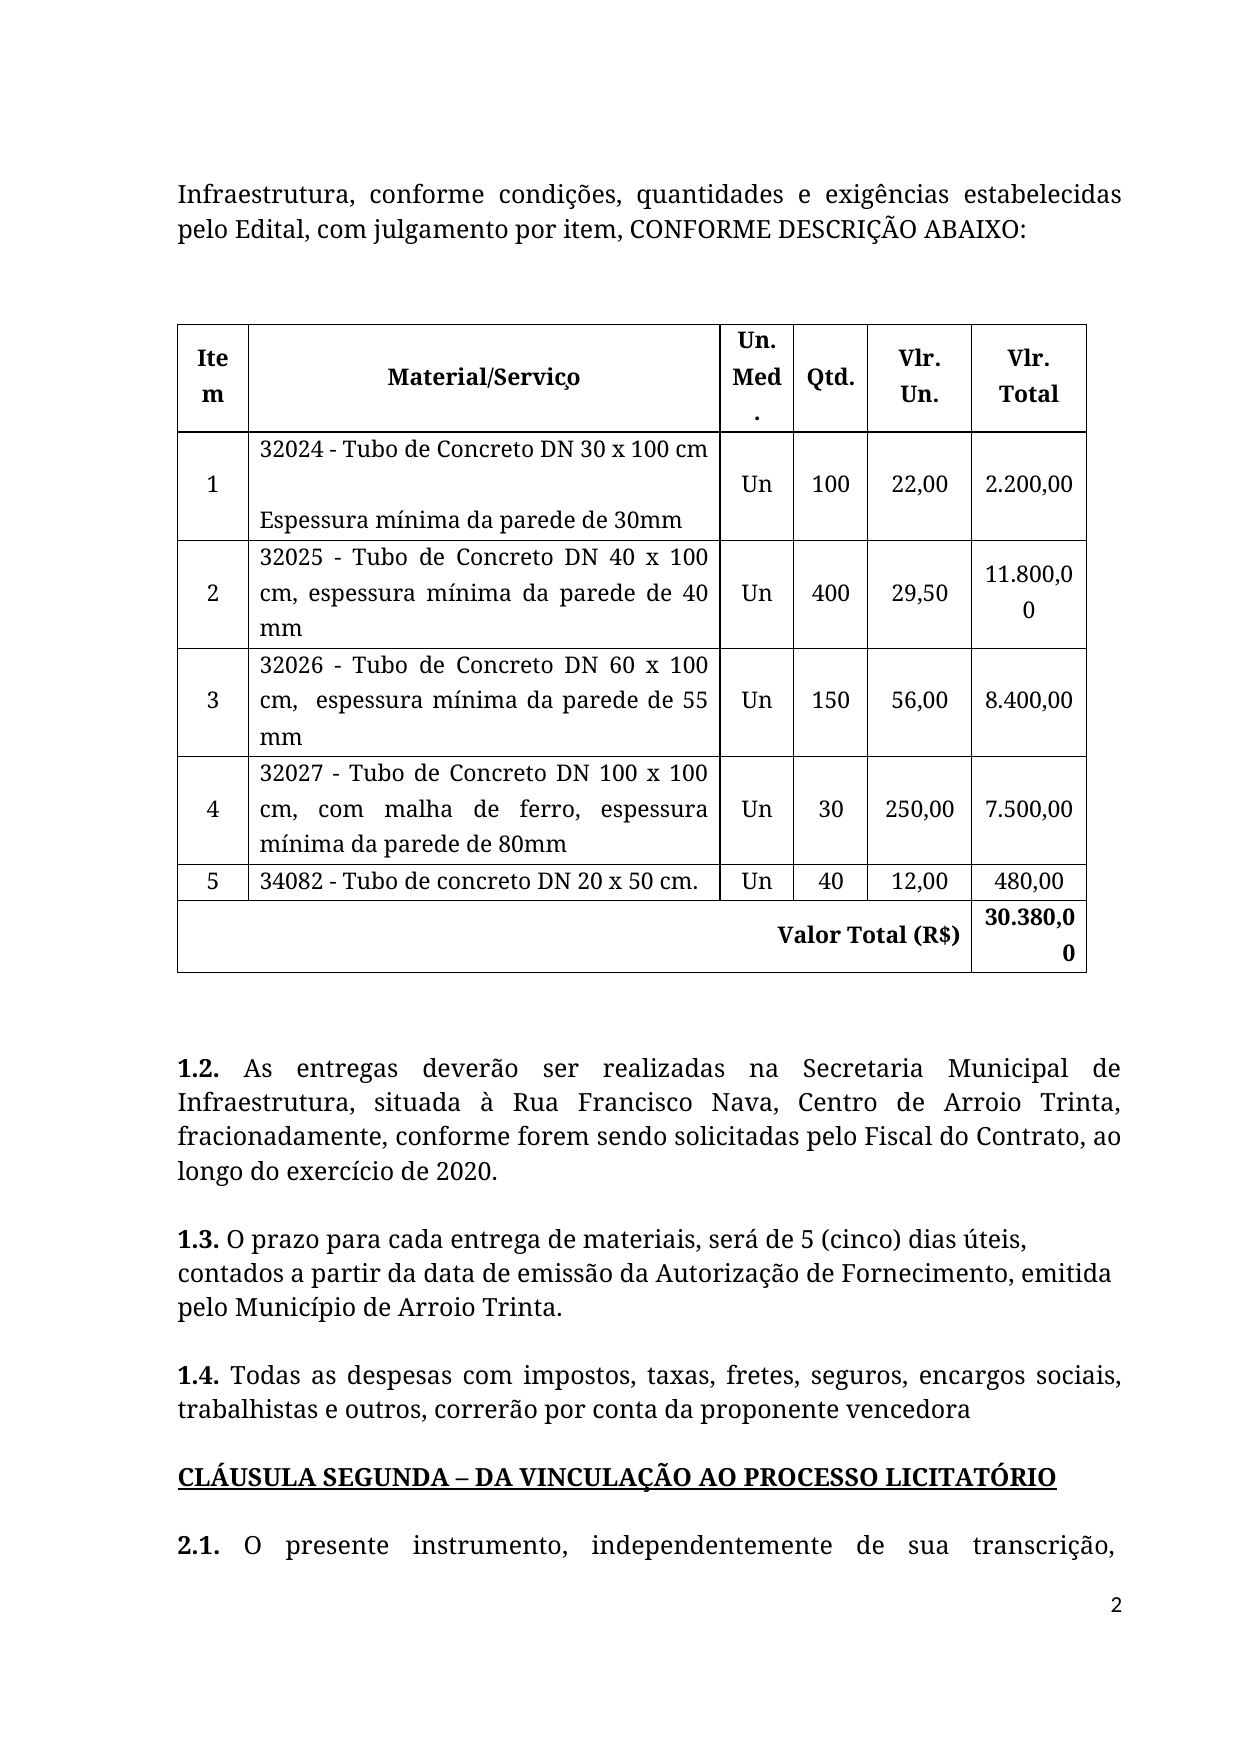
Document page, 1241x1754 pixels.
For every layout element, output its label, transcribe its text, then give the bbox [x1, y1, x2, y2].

table_header Vlr. Un. [868, 325, 971, 431]
table_cell Un [721, 865, 793, 900]
table_cell 7.500,00 [972, 757, 1086, 863]
table_header Un. Med. [721, 325, 793, 431]
text 1.2. As entregas deverão ser realizadas na Secretaria Municipal de Infraestrutura, situada à Rua Francisco Nava, Centro de Arroio Trinta, fracionadamente, conforme forem sendo solicitadas pelo Fiscal do Contrato, ao longo do exercício de 2020. [177, 1051, 1122, 1187]
table_header Material/Serviço [249, 325, 719, 431]
text CLÁUSULA SEGUNDA – DA VINCULAÇÃO AO PROCESSO LICITATÓRIO [177, 1460, 1122, 1494]
text 1.3. O prazo para cada entrega de materiais, será de 5 (cinco) dias úteis, contados a partir da data de emissão da Autorização de Fornecimento, emitida pelo Município de Arroio Trinta. [177, 1221, 1122, 1323]
table_cell 3 [178, 649, 248, 756]
table_cell 2.200,00 [972, 433, 1086, 539]
table_header Item [178, 325, 248, 431]
table_cell 32027 - Tubo de Concreto DN 100 x 100 cm, com malha de ferro, espessura mínima da parede de 80mm [249, 757, 719, 863]
table_cell 8.400,00 [972, 649, 1086, 756]
table_header Vlr. Total [972, 325, 1086, 431]
table_cell 56,00 [868, 649, 971, 756]
table_cell 32024 - Tubo de Concreto DN 30 x 100 cm Espessura mínima da parede de 30mm [249, 433, 719, 539]
table_cell 250,00 [868, 757, 971, 863]
table_cell 40 [794, 865, 867, 900]
table_cell 1 [178, 433, 248, 539]
table_cell 150 [794, 649, 867, 756]
table_cell 12,00 [868, 865, 971, 900]
table_cell 34082 - Tubo de concreto DN 20 x 50 cm. [249, 865, 719, 900]
table_cell 5 [178, 865, 248, 900]
table_cell 100 [794, 433, 867, 539]
table_cell Un [721, 433, 793, 539]
table_cell 4 [178, 757, 248, 863]
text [177, 1528, 1116, 1562]
table_cell 29,50 [868, 541, 971, 647]
table_cell Valor Total (R$) [178, 901, 971, 972]
table_cell Un [721, 649, 793, 756]
table_cell Un [721, 757, 793, 863]
table_cell 30.380,00 [972, 901, 1086, 972]
table_cell 32025 - Tubo de Concreto DN 40 x 100 cm, espessura mínima da parede de 40 mm [249, 541, 719, 647]
table_cell 22,00 [868, 433, 971, 539]
table_header Qtd. [794, 325, 867, 431]
table_cell Un [721, 541, 793, 647]
table_cell 2 [178, 541, 248, 647]
table_cell 11.800,00 [972, 541, 1086, 647]
table_cell 30 [794, 757, 867, 863]
table_cell 400 [794, 541, 867, 647]
table_cell 480,00 [972, 865, 1086, 900]
table_cell 32026 - Tubo de Concreto DN 60 x 100 cm, espessura mínima da parede de 55 mm [249, 649, 719, 756]
text 1.4. Todas as despesas com impostos, taxas, fretes, seguros, encargos sociais, trabalhistas e outros, correrão por conta da proponente vencedora [177, 1357, 1122, 1426]
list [177, 177, 1122, 245]
